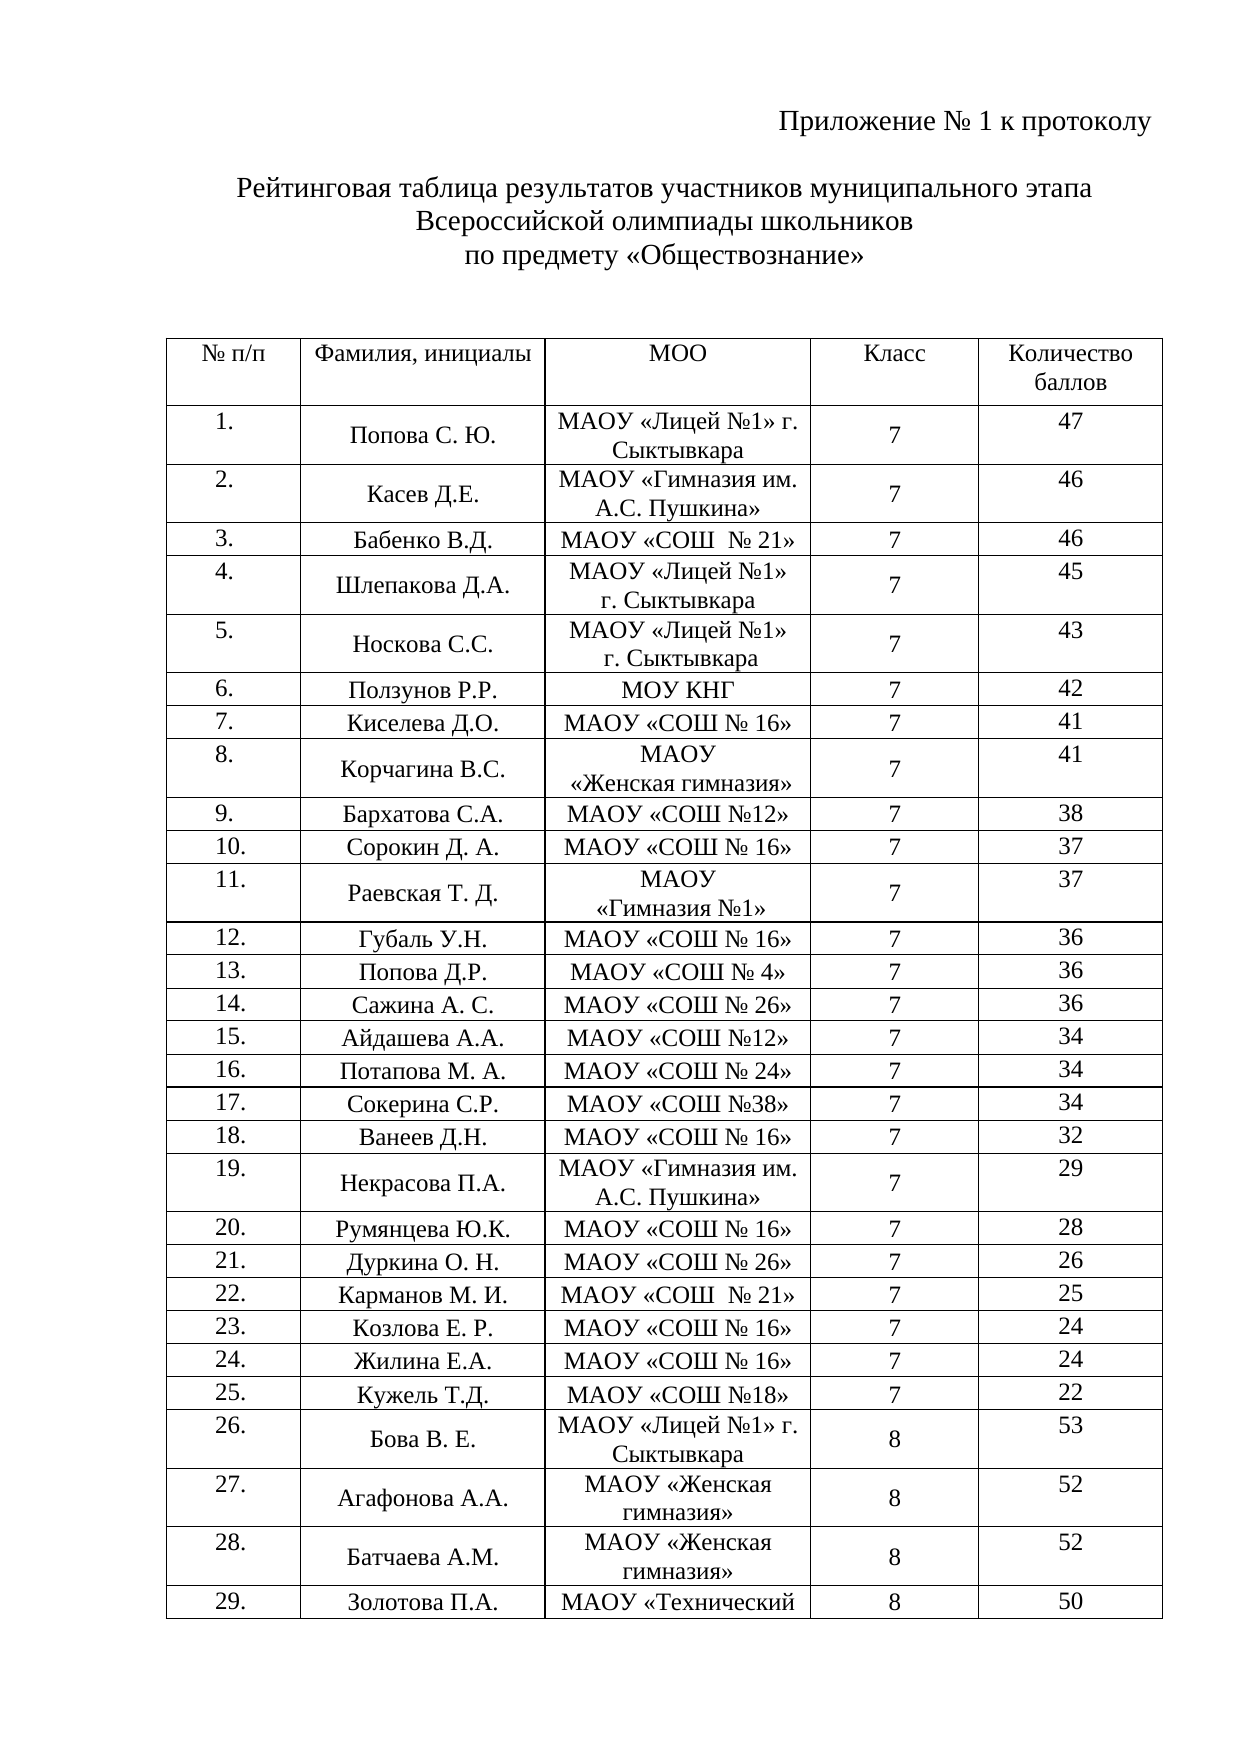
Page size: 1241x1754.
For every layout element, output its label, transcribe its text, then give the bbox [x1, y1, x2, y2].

table_cell 37 [979, 864, 1162, 921]
table_cell МАОУ «Женская гимназия» [546, 739, 810, 797]
table_header Класс [811, 339, 978, 405]
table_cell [546, 1586, 810, 1618]
table_cell 7 [811, 864, 978, 921]
table_cell [167, 1344, 300, 1376]
table_cell 52 [979, 1527, 1162, 1585]
table_cell 53 [979, 1410, 1162, 1468]
table_cell Дуркина О. Н. [301, 1245, 544, 1277]
table_cell Айдашева А.А. [301, 1021, 544, 1053]
table_cell 37 [979, 831, 1162, 863]
table_cell 32 [979, 1121, 1162, 1152]
table_cell Сокерина С.Р. [301, 1088, 544, 1119]
table_cell Некрасова П.А. [301, 1154, 544, 1211]
table_cell 38 [979, 798, 1162, 830]
table_cell Карманов М. И. [301, 1278, 544, 1310]
table_cell 7 [811, 831, 978, 863]
table_cell МАОУ «СОШ № 21» [546, 1278, 810, 1310]
table_cell 7 [811, 989, 978, 1020]
table_cell [167, 923, 300, 954]
table_header Фамилия, инициалы [301, 339, 544, 405]
table_cell [167, 831, 300, 863]
table_cell 7 [811, 955, 978, 987]
table_cell МАОУ «Лицей №1» г. Сыктывкара [546, 615, 810, 672]
table_header № п/п [167, 339, 300, 405]
table_cell 7 [811, 465, 978, 522]
table_cell [167, 1469, 300, 1526]
table_cell МАОУ «СОШ № 16» [546, 1121, 810, 1152]
table_cell 7 [811, 523, 978, 555]
table_cell 36 [979, 955, 1162, 987]
table_cell [167, 1121, 300, 1152]
table_cell МАОУ «Женская гимназия» [546, 1527, 810, 1585]
table_cell [167, 1088, 300, 1119]
table_cell 7 [811, 1344, 978, 1376]
table_cell 7 [811, 1055, 978, 1086]
table_cell [167, 1586, 300, 1618]
table_cell 41 [979, 706, 1162, 738]
table_cell 7 [811, 1377, 978, 1409]
table_cell 7 [811, 615, 978, 672]
table_cell 42 [979, 673, 1162, 705]
table_cell МОУ КНГ [546, 673, 810, 705]
table_cell 22 [979, 1377, 1162, 1409]
table_cell [167, 465, 300, 522]
table_cell МАОУ «СОШ № 16» [546, 831, 810, 863]
table_cell Бабенко В.Д. [301, 523, 544, 555]
table_cell 45 [979, 556, 1162, 614]
table_cell МАОУ «СОШ № 16» [546, 1212, 810, 1244]
text Приложение № 1 к протоколу [177, 103, 1152, 136]
table_cell МАОУ «СОШ № 4» [546, 955, 810, 987]
table_cell 46 [979, 465, 1162, 522]
table_cell 36 [979, 923, 1162, 954]
table_cell 34 [979, 1088, 1162, 1119]
table_cell 34 [979, 1055, 1162, 1086]
table_cell 7 [811, 706, 978, 738]
table_cell [167, 406, 300, 463]
table_cell Сорокин Д. А. [301, 831, 544, 863]
table_cell Жилина Е.А. [301, 1344, 544, 1376]
table_cell Сажина А. С. [301, 989, 544, 1020]
table_cell 7 [811, 1121, 978, 1152]
table_cell 36 [979, 989, 1162, 1020]
table_cell Попова Д.Р. [301, 955, 544, 987]
table_cell МАОУ «СОШ №12» [546, 1021, 810, 1053]
table_cell Агафонова А.А. [301, 1469, 544, 1526]
table_cell 24 [979, 1311, 1162, 1343]
table_cell 8 [811, 1586, 978, 1618]
table_cell [167, 1245, 300, 1277]
table_cell МАОУ «СОШ № 24» [546, 1055, 810, 1086]
table_cell Касев Д.Е. [301, 465, 544, 522]
table_cell [167, 1527, 300, 1585]
table_cell [167, 1055, 300, 1086]
table_cell МАОУ «СОШ №12» [546, 798, 810, 830]
table_cell 7 [811, 798, 978, 830]
table_cell 7 [811, 406, 978, 463]
table_cell [167, 1377, 300, 1409]
table_cell МАОУ «СОШ № 16» [546, 923, 810, 954]
table_cell 8 [811, 1527, 978, 1585]
table_cell 7 [811, 1154, 978, 1211]
table_cell 34 [979, 1021, 1162, 1053]
table_cell 28 [979, 1212, 1162, 1244]
table_cell Носкова С.С. [301, 615, 544, 672]
table_cell [167, 1154, 300, 1211]
table_cell Золотова П.А. [301, 1586, 544, 1618]
table_cell 7 [811, 1088, 978, 1119]
table_cell Попова С. Ю. [301, 406, 544, 463]
table_cell [167, 798, 300, 830]
table_cell МАОУ «СОШ № 16» [546, 1344, 810, 1376]
table_cell Губаль У.Н. [301, 923, 544, 954]
table_cell МАОУ «Гимназия им. А.С. Пушкина» [546, 465, 810, 522]
table_cell Шлепакова Д.А. [301, 556, 544, 614]
table_cell [167, 556, 300, 614]
table_cell Раевская Т. Д. [301, 864, 544, 921]
table_cell 7 [811, 556, 978, 614]
table_cell [167, 615, 300, 672]
table_cell 26 [979, 1245, 1162, 1277]
table_cell 7 [811, 673, 978, 705]
table_cell [167, 989, 300, 1020]
table_cell Потапова М. А. [301, 1055, 544, 1086]
table_cell МАОУ «СОШ № 26» [546, 1245, 810, 1277]
text Рейтинговая таблица результатов участников муниципального этапа Всероссийской олимпиады школьников [177, 170, 1152, 237]
table_cell Бархатова С.А. [301, 798, 544, 830]
table_cell 47 [979, 406, 1162, 463]
table_cell 41 [979, 739, 1162, 797]
table_cell [167, 1311, 300, 1343]
table_cell [167, 1212, 300, 1244]
table_header Количество баллов [979, 339, 1162, 405]
table_cell 25 [979, 1278, 1162, 1310]
table_cell МАОУ «Лицей №1» г. Сыктывкара [546, 406, 810, 463]
table_cell [167, 1021, 300, 1053]
table_cell 7 [811, 1021, 978, 1053]
table_cell МАОУ «Гимназия №1» [546, 864, 810, 921]
table_cell Бова В. Е. [301, 1410, 544, 1468]
table_cell Румянцева Ю.К. [301, 1212, 544, 1244]
table_header МОО [546, 339, 810, 405]
table_cell [167, 864, 300, 921]
table_cell [167, 706, 300, 738]
table_cell МАОУ «Лицей №1» г. Сыктывкара [546, 556, 810, 614]
table_cell Корчагина В.С. [301, 739, 544, 797]
table_cell МАОУ «СОШ №38» [546, 1088, 810, 1119]
table_cell Кужель Т.Д. [301, 1377, 544, 1409]
table_cell Киселева Д.О. [301, 706, 544, 738]
table_cell 7 [811, 1245, 978, 1277]
table_cell Батчаева А.М. [301, 1527, 544, 1585]
table_cell МАОУ «Гимназия им. А.С. Пушкина» [546, 1154, 810, 1211]
table_cell [167, 1410, 300, 1468]
table_cell Ванеев Д.Н. [301, 1121, 544, 1152]
table_cell 46 [979, 523, 1162, 555]
table_cell Козлова Е. Р. [301, 1311, 544, 1343]
table_cell МАОУ «СОШ № 21» [546, 523, 810, 555]
table_cell [167, 955, 300, 987]
table_cell [167, 673, 300, 705]
table_cell 52 [979, 1469, 1162, 1526]
table_cell 29 [979, 1154, 1162, 1211]
table_cell МАОУ «Лицей №1» г. Сыктывкара [546, 1410, 810, 1468]
table_cell 7 [811, 739, 978, 797]
table_cell МАОУ «СОШ № 26» [546, 989, 810, 1020]
table_cell 50 [979, 1586, 1162, 1618]
table_cell МАОУ «СОШ №18» [546, 1377, 810, 1409]
table_cell 7 [811, 1212, 978, 1244]
table_cell 8 [811, 1469, 978, 1526]
table_cell [167, 523, 300, 555]
table_cell МАОУ «СОШ № 16» [546, 1311, 810, 1343]
table_cell 7 [811, 1311, 978, 1343]
table_cell Ползунов Р.Р. [301, 673, 544, 705]
text по предмету «Обществознание» [177, 237, 1152, 270]
table_cell 7 [811, 1278, 978, 1310]
table_cell [167, 1278, 300, 1310]
table_cell 43 [979, 615, 1162, 672]
table_cell МАОУ «СОШ № 16» [546, 706, 810, 738]
table_cell 8 [811, 1410, 978, 1468]
table_cell 7 [811, 923, 978, 954]
table_cell МАОУ «Женская гимназия» [546, 1469, 810, 1526]
table_cell 24 [979, 1344, 1162, 1376]
table_cell [167, 739, 300, 797]
